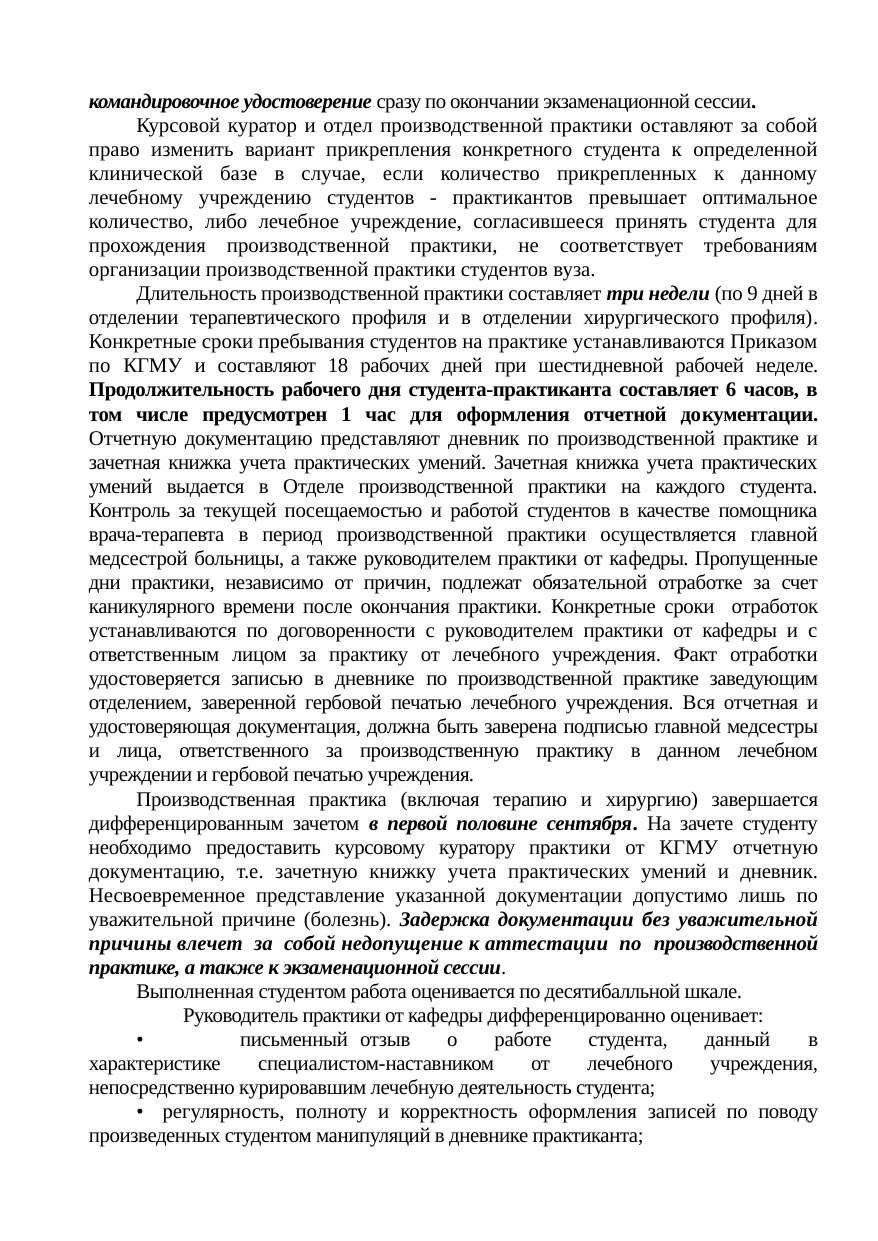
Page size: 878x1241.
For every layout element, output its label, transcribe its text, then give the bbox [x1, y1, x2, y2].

list регулярность, полноту и корректность оформления записей по поводу произведенных студентом манипуляций в дневнике практиканта; [89, 1099, 818, 1147]
text Курсовой куратор и отдел производственной практики оставляют за собой право изменить вариант прикрепления конкретного студента к определенной клинической базе в случае, если количество прикрепленных к данному лечебному учреждению студентов - практикантов превышает оптимальное количество, либо лечебное учреждение, согласившееся принять студента для прохождения производственной практики, не соответствует требованиям организации производственной практики студентов вуза. [89, 113, 818, 281]
text Длительность производственной практики составляет три недели (по 9 дней в отделении терапевтического профиля и в отделении хирургического профиля). Конкретные сроки пребывания студентов на практике устанавливаются Приказом по КГМУ и составляют 18 рабочих дней при шестидневной рабочей неделе. Продолжительность рабочего дня студента-практиканта составляет 6 часов, в том числе предусмотрен 1 час для оформления отчетной документации. Отчетную документацию представляют дневник по производственной практике и зачетная книжка учета практических умений. Зачетная книжка учета практических умений выдается в Отделе производственной практики на каждого студента. Контроль за текущей посещаемостью и работой студентов в качестве помощника врача-терапевта в период производственной практики осуществляется главной медсестрой больницы, а также руководителем практики от кафедры. Пропущенные дни практики, независимо от причин, подлежат обязательной отработке за счет каникулярного времени после окончания практики. Конкретные сроки отработок устанавливаются по договоренности с руководителем практики от кафедры и с ответственным лицом за практику от лечебного учреждения. Факт отработки удостоверяется записью в дневнике по производственной практике заведующим отделением, заверенной гербовой печатью лечебного учреждения. Вся отчетная и удостоверяющая документация, должна быть заверена подписью главной медсестры и лица, ответственного за производственную практику в данном лечебном учреждении и гербовой печатью учреждения. [89, 281, 818, 786]
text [89, 89, 818, 113]
text Производственная практика (включая терапию и хирургию) завершается дифференцированным зачетом в первой половине сентября. На зачете студенту необходимо предоставить курсовому куратору практики от КГМУ отчетную документацию, т.е. зачетную книжку учета практических умений и дневник. Несвоевременное представление указанной документации допустимо лишь по уважительной причине (болезнь). Задержка документации без уважительной причины влечет за собой недопущение к аттестации по производственной практике, а также к экзаменационной сессии. [89, 786, 818, 979]
text Руководитель практики от кафедры дифференцированно оценивает: [89, 1003, 818, 1027]
list письменный отзыв о работе студента, данный в характеристике специалистом-наставником от лечебного учреждения, непосредственно курировавшим лечебную деятельность студента; [89, 1027, 818, 1099]
text Выполненная студентом работа оценивается по десятибалльной шкале. [89, 979, 818, 1003]
